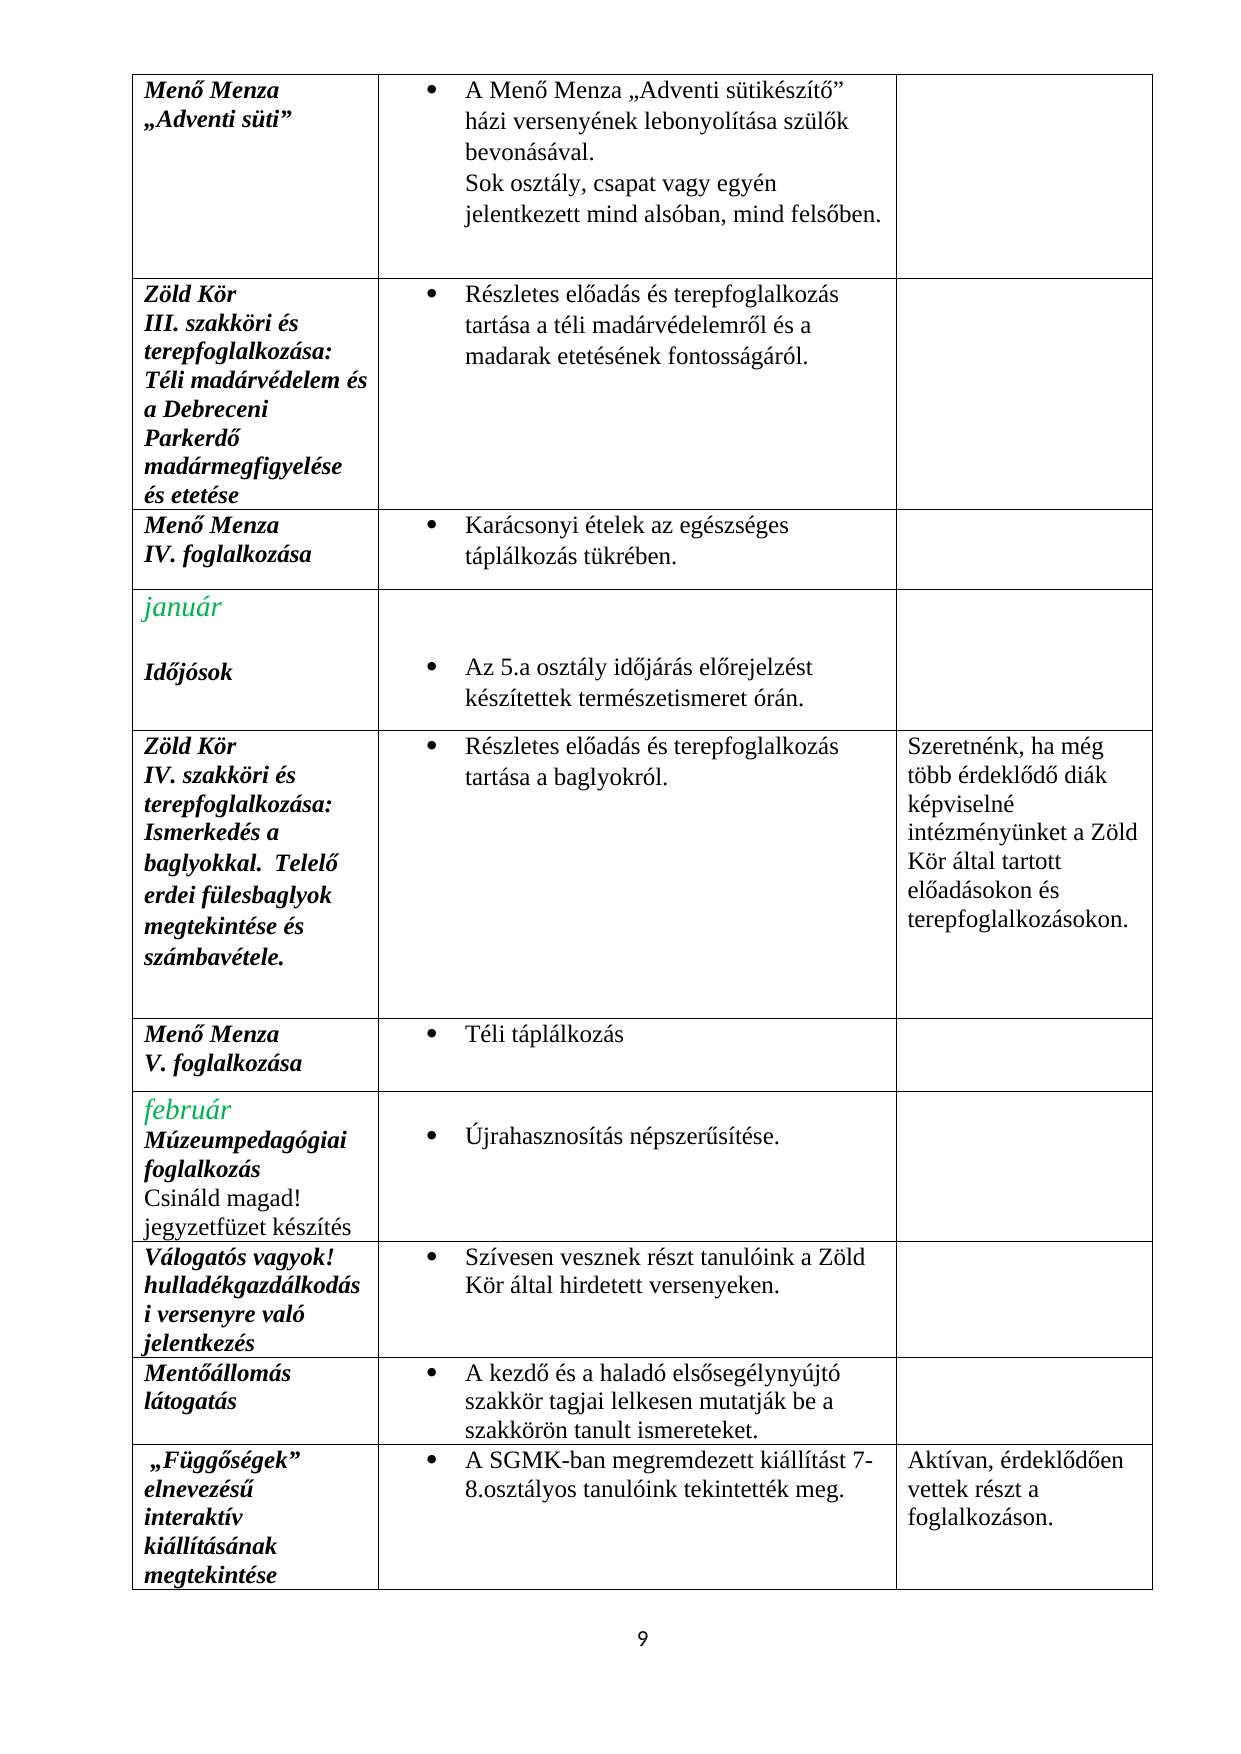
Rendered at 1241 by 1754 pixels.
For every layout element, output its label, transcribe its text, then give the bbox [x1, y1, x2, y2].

table_cell Menő Menza IV. foglalkozása [133, 510, 378, 588]
table_cell [897, 590, 1152, 730]
table_cell [897, 1092, 1152, 1241]
table_cell [897, 510, 1152, 588]
table_cell Szeretnénk, ha még több érdeklődő diák képviselné intézményünket a Zöld Kör által tartott előadásokon és terepfoglalkozásokon. [897, 731, 1152, 1018]
table_cell Szívesen vesznek részt tanulóink a Zöld Kör által hirdetett versenyeken. [379, 1242, 896, 1357]
table_cell Zöld Kör III. szakköri és terepfoglalkozása: Téli madárvédelem és a Debreceni Parkerdő madármegfigyelése és etetése [133, 279, 378, 509]
table_cell Menő Menza „Adventi süti” [133, 75, 378, 278]
table_cell „Függőségek” elnevezésű interaktív kiállításának megtekintése [133, 1445, 378, 1589]
table_cell [897, 1019, 1152, 1091]
table_cell Újrahasznosítás népszerűsítése. [379, 1092, 896, 1241]
table_cell Részletes előadás és terepfoglalkozás tartása a baglyokról. [379, 731, 896, 1018]
table_cell [897, 1242, 1152, 1357]
table_cell Válogatós vagyok! hulladékgazdálkodási versenyre való jelentkezés [133, 1242, 378, 1357]
table_cell Mentőállomás látogatás [133, 1358, 378, 1444]
table_cell A Menő Menza „Adventi sütikészítő” házi versenyének lebonyolítása szülők bevonásával. Sok osztály, csapat vagy egyén jelentkezett mind alsóban, mind felsőben. [379, 75, 896, 278]
table_cell A kezdő és a haladó elsősegélynyújtó szakkör tagjai lelkesen mutatják be a szakkörön tanult ismereteket. [379, 1358, 896, 1444]
table_cell Menő Menza V. foglalkozása [133, 1019, 378, 1091]
table_cell február Múzeumpedagógiai foglalkozás Csináld magad! jegyzetfüzet készítés [133, 1092, 378, 1241]
table_cell Részletes előadás és terepfoglalkozás tartása a téli madárvédelemről és a madarak etetésének fontosságáról. [379, 279, 896, 509]
table_cell Aktívan, érdeklődően vettek részt a foglalkozáson. [897, 1445, 1152, 1589]
table_cell Az 5.a osztály időjárás előrejelzést készítettek természetismeret órán. [379, 590, 896, 730]
table_cell január Időjósok [133, 590, 378, 730]
table_cell Téli táplálkozás [379, 1019, 896, 1091]
table_cell A SGMK-ban megremdezett kiállítást 7-8.osztályos tanulóink tekintették meg. [379, 1445, 896, 1589]
table_cell Zöld Kör IV. szakköri és terepfoglalkozása: Ismerkedés a baglyokkal. Telelő erdei fülesbaglyok megtekintése és számbavétele. [133, 731, 378, 1018]
table_cell [897, 1358, 1152, 1444]
table_cell [897, 279, 1152, 509]
table_cell Karácsonyi ételek az egészséges táplálkozás tükrében. [379, 510, 896, 588]
table_cell [897, 75, 1152, 278]
